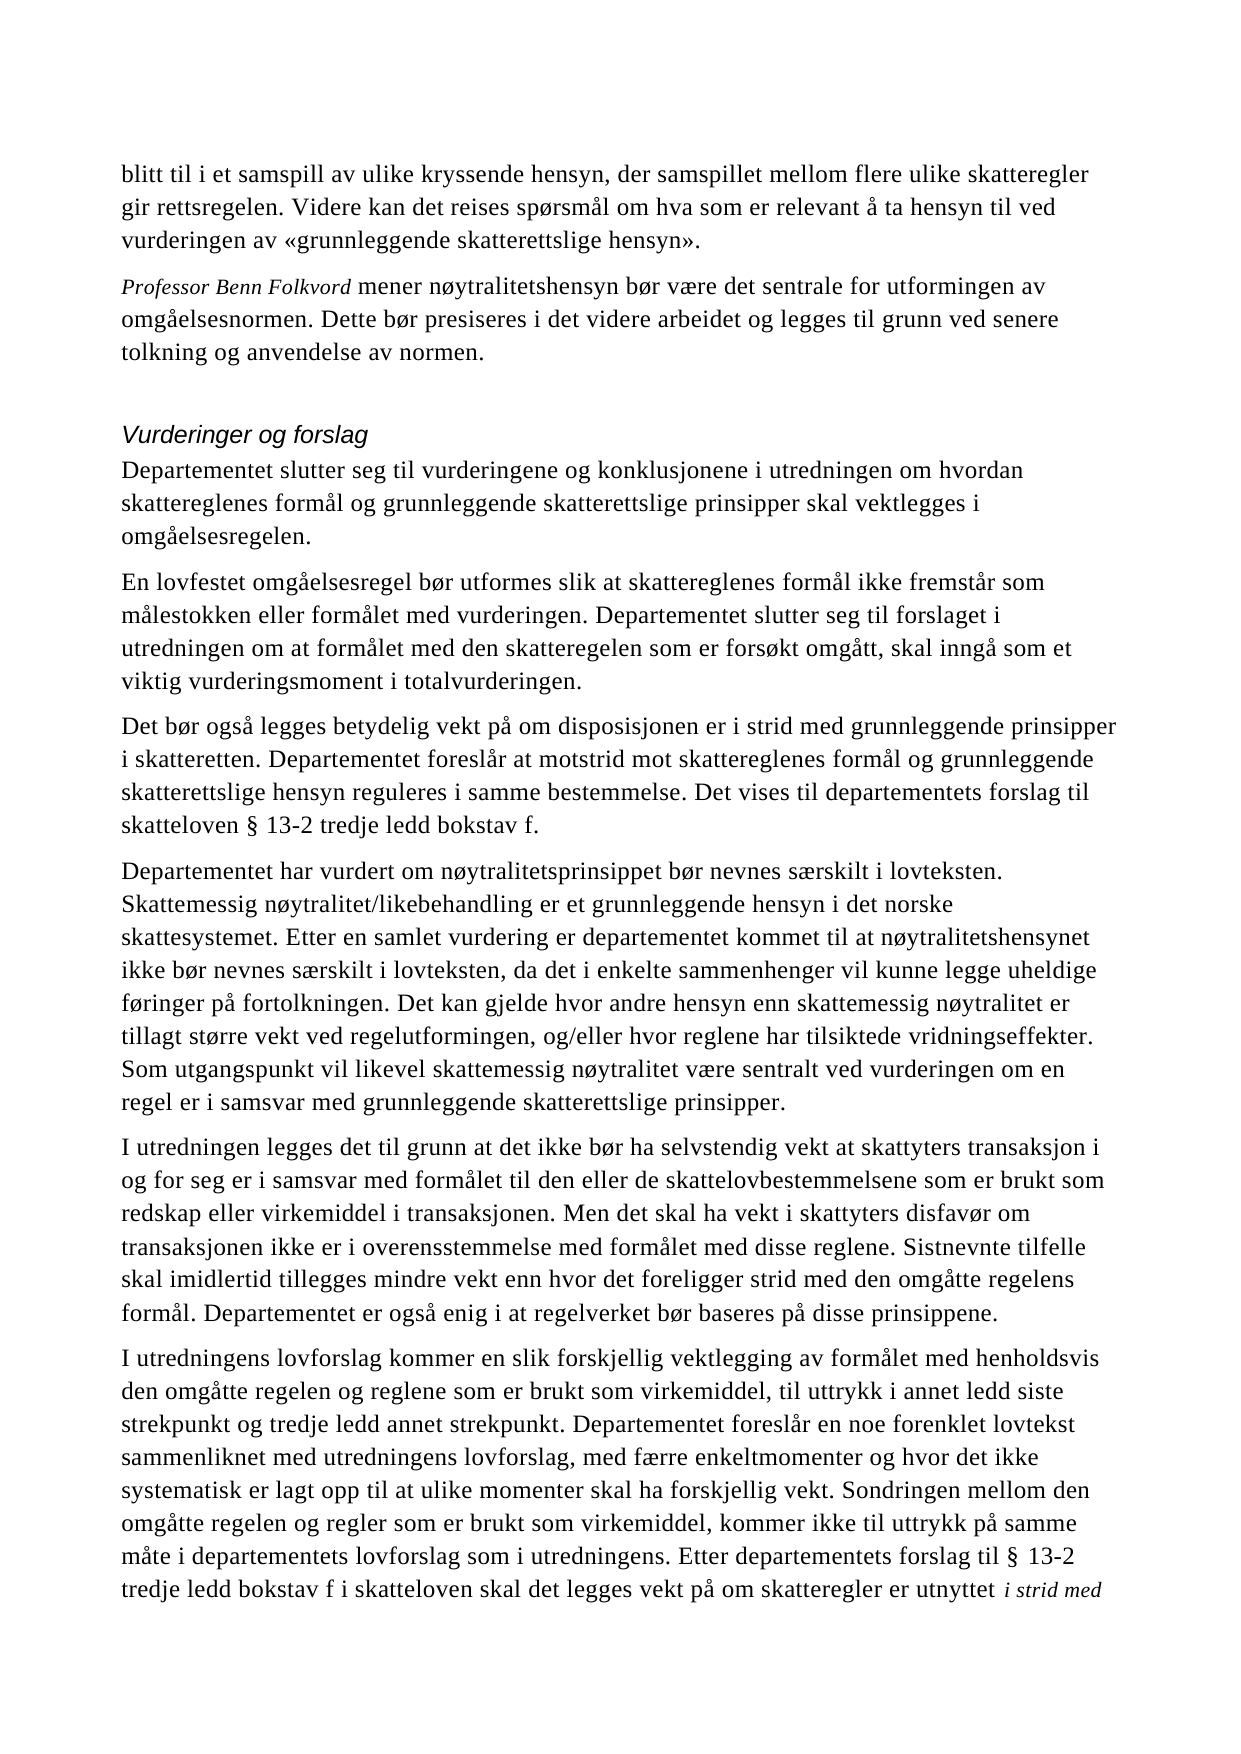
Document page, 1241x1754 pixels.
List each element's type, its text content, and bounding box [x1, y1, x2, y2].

text Vurderinger og forslag [121, 420, 1119, 449]
text En lovfestet omgåelsesregel bør utformes slik at skattereglenes formål ikke fremstår som målestokken eller formålet med vurderingen. Departementet slutter seg til forslaget i utredningen om at formålet med den skatteregelen som er forsøkt omgått, skal inngå som et viktig vurderingsmoment i totalvurderingen. [121, 567, 1119, 694]
text Det bør også legges betydelig vekt på om disposisjonen er i strid med grunnleggende prinsipper i skatteretten. Departementet foreslår at motstrid mot skattereglenes formål og grunnleggende skatterettslige hensyn reguleres i samme bestemmelse. Det vises til departementets forslag til skatteloven § 13-2 tredje ledd bokstav f. [121, 711, 1119, 839]
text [121, 1343, 1119, 1603]
text Departementet slutter seg til vurderingene og konklusjonene i utredningen om hvordan skattereglenes formål og grunnleggende skatterettslige prinsipper skal vektlegges i omgåelsesregelen. [121, 455, 1119, 550]
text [121, 159, 1119, 254]
text I utredningen legges det til grunn at det ikke bør ha selvstendig vekt at skattyters transaksjon i og for seg er i samsvar med formålet til den eller de skattelovbestemmelsene som er brukt som redskap eller virkemiddel i transaksjonen. Men det skal ha vekt i skattyters disfavør om transaksjonen ikke er i overensstemmelse med formålet med disse reglene. Sistnevnte tilfelle skal imidlertid tillegges mindre vekt enn hvor det foreligger strid med den omgåtte regelens formål. Departementet er også enig i at regelverket bør baseres på disse prinsippene. [121, 1132, 1119, 1326]
text Departementet har vurdert om nøytralitetsprinsippet bør nevnes særskilt i lovteksten. Skattemessig nøytralitet/likebehandling er et grunnleggende hensyn i det norske skattesystemet. Etter en samlet vurdering er departementet kommet til at nøytralitetshensynet ikke bør nevnes særskilt i lovteksten, da det i enkelte sammenhenger vil kunne legge uheldige føringer på fortolkningen. Det kan gjelde hvor andre hensyn enn skattemessig nøytralitet er tillagt større vekt ved regelutformingen, og/eller hvor reglene har tilsiktede vridningseffekter. Som utgangspunkt vil likevel skattemessig nøytralitet være sentralt ved vurderingen om en regel er i samsvar med grunnleggende skatterettslige prinsipper. [121, 856, 1119, 1116]
text Professor Benn Folkvord mener nøytralitetshensyn bør være det sentrale for utformingen av omgåelsesnormen. Dette bør presiseres i det videre arbeidet og legges til grunn ved senere tolkning og anvendelse av normen. [121, 271, 1119, 366]
